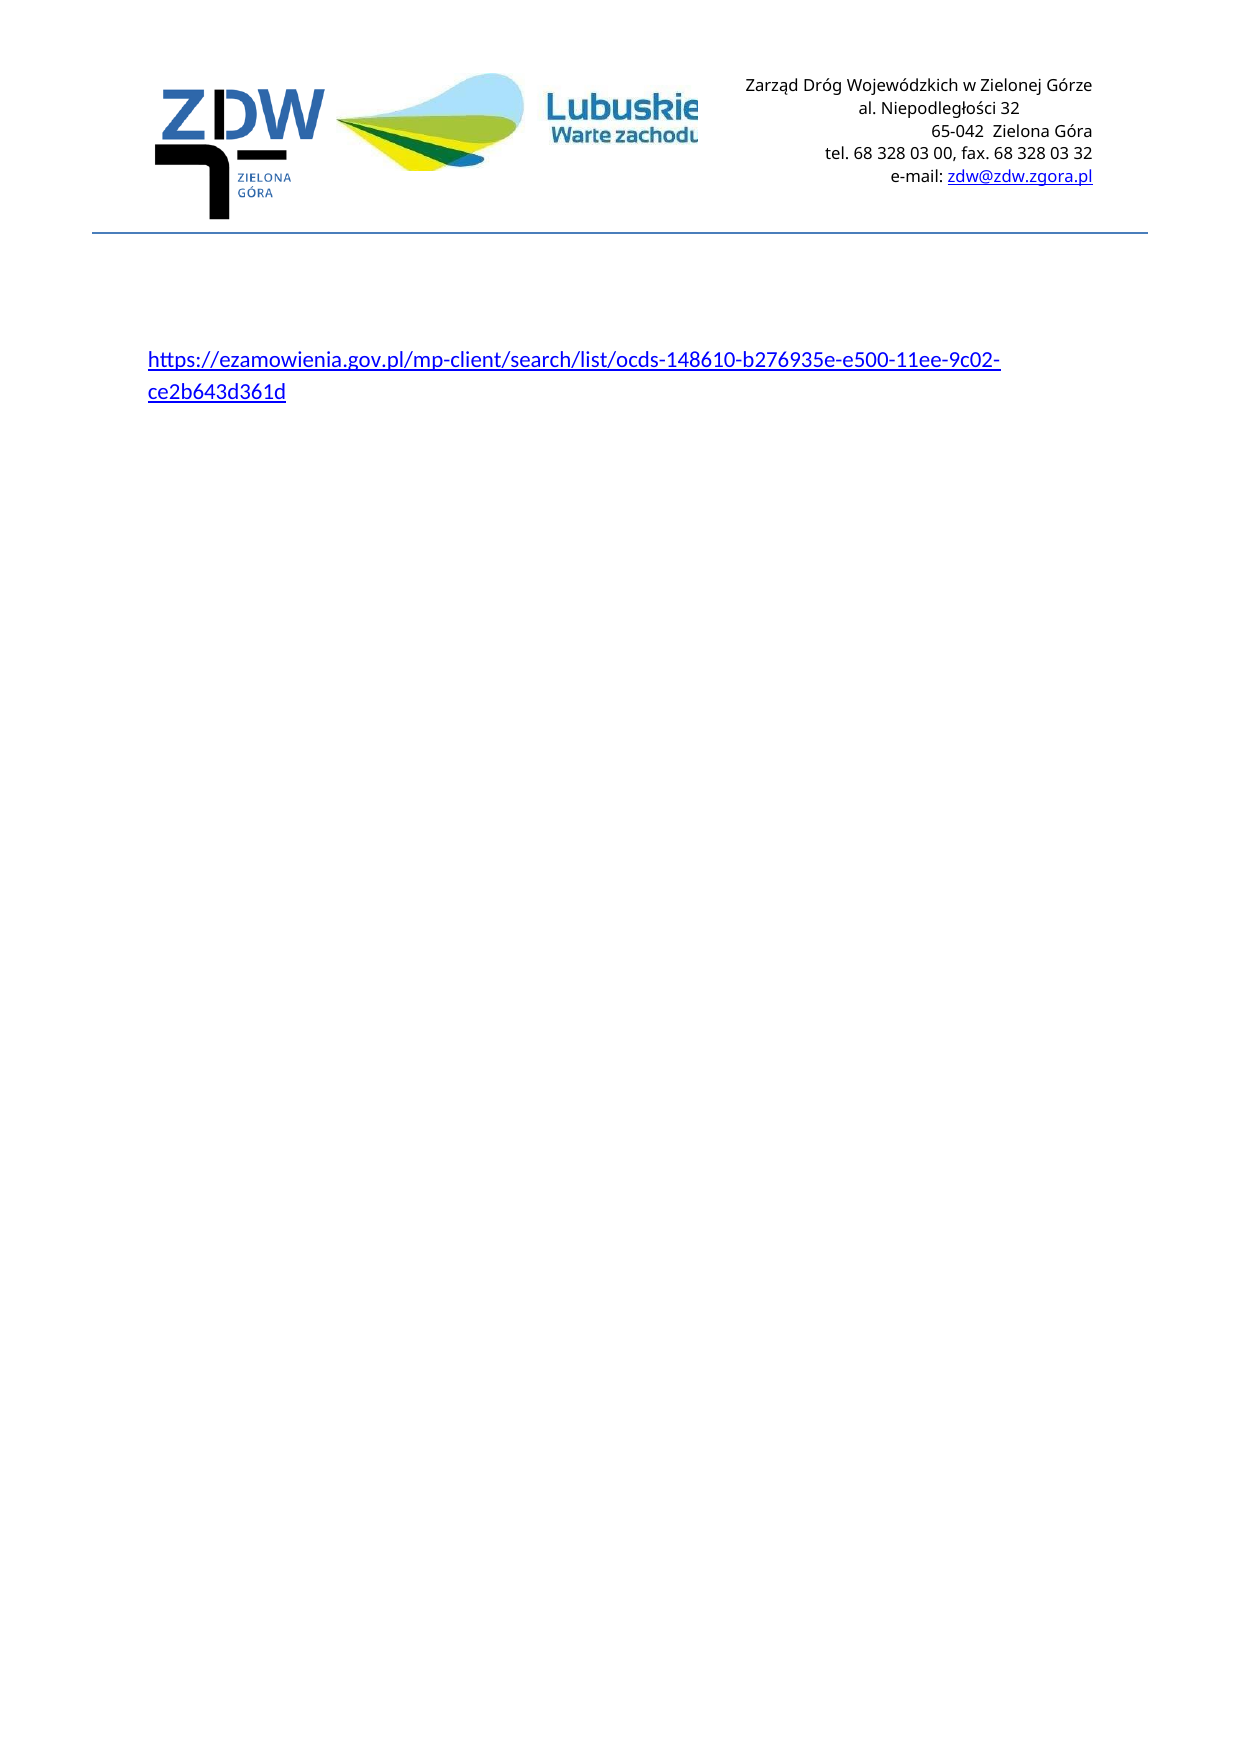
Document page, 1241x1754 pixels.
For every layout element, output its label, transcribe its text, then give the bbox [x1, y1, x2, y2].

picture [143, 82, 334, 223]
text https://ezamowienia.gov.pl/mp-client/search/list/ocds-148610-b276935e-e500-11ee-9c02-ce2b643d361d [148, 345, 1093, 405]
picture [335, 73, 698, 171]
